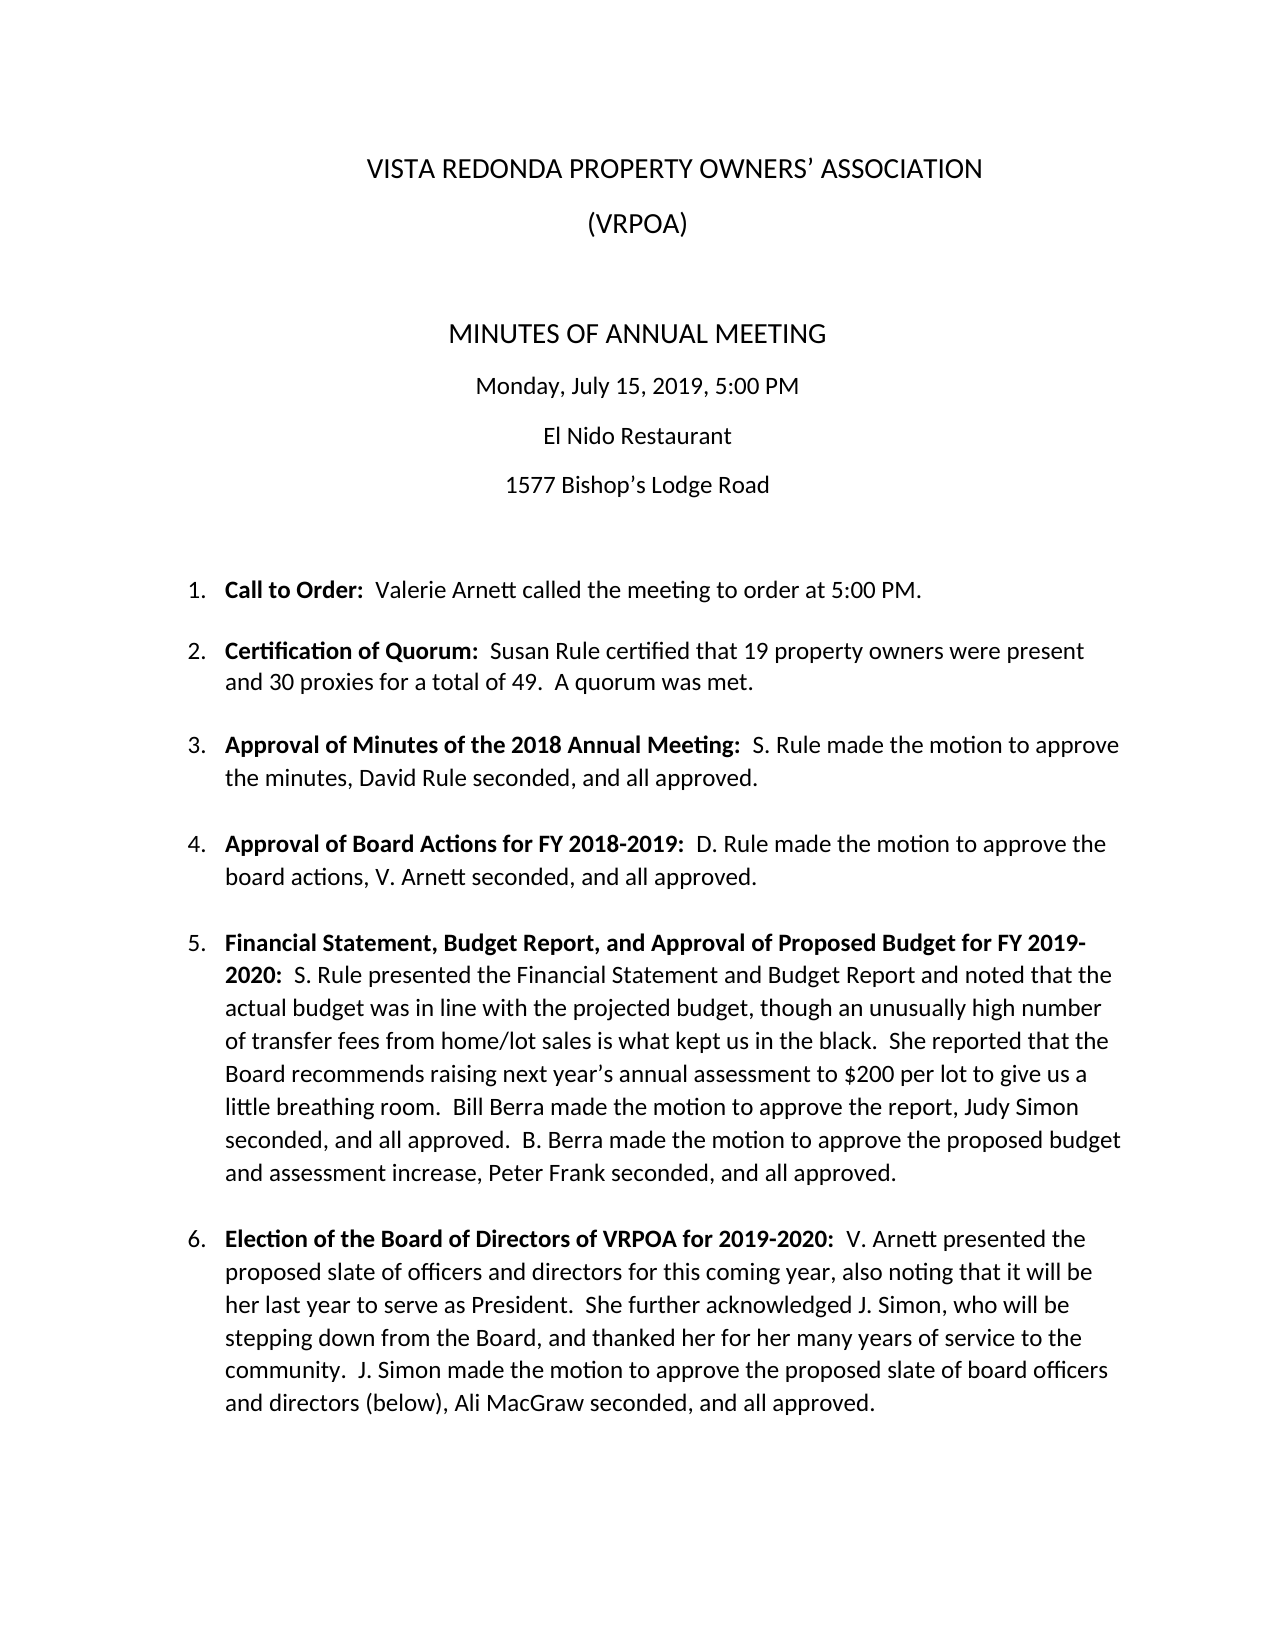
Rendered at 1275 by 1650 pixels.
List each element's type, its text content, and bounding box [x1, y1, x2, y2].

text El Nido Restaurant [150, 420, 1125, 451]
list Financial Statement, Budget Report, and Approval of Proposed Budget for FY 2019-2020: S. Rule presented the Financial Statement and Budget Report and noted that the actual budget was in line with the projected budget, though an unusually high number of transfer fees from home/lot sales is what kept us in the black. She reported that the Board recommends raising next year’s annual assessment to $200 per lot to give us a little breathing room. Bill Berra made the motion to approve the report, Judy Simon seconded, and all approved. B. Berra made the motion to approve the proposed budget and assessment increase, Peter Frank seconded, and all approved. [187, 927, 1125, 1188]
list Approval of Board Actions for FY 2018-2019: D. Rule made the motion to approve the board actions, V. Arnett seconded, and all approved. [187, 828, 1125, 891]
text MINUTES OF ANNUAL MEETING [150, 315, 1125, 351]
list Approval of Minutes of the 2018 Annual Meeting: S. Rule made the motion to approve the minutes, David Rule seconded, and all approved. [187, 729, 1125, 793]
text VISTA REDONDA PROPERTY OWNERS’ ASSOCIATION [150, 150, 1125, 186]
list Certification of Quorum: Susan Rule certified that 19 property owners were present and 30 proxies for a total of 49. A quorum was met. [187, 635, 1125, 696]
text 1577 Bishop’s Lodge Road [150, 469, 1125, 500]
list Call to Order: Valerie Arnett called the meeting to order at 5:00 PM. [187, 574, 1125, 605]
list Election of the Board of Directors of VRPOA for 2019-2020: V. Arnett presented the proposed slate of officers and directors for this coming year, also noting that it will be her last year to serve as President. She further acknowledged J. Simon, who will be stepping down from the Board, and thanked her for her many years of service to the community. J. Simon made the motion to approve the proposed slate of board officers and directors (below), Ali MacGraw seconded, and all approved. [187, 1223, 1125, 1418]
text (VRPOA) [150, 205, 1125, 241]
text Monday, July 15, 2019, 5:00 PM [150, 370, 1125, 401]
